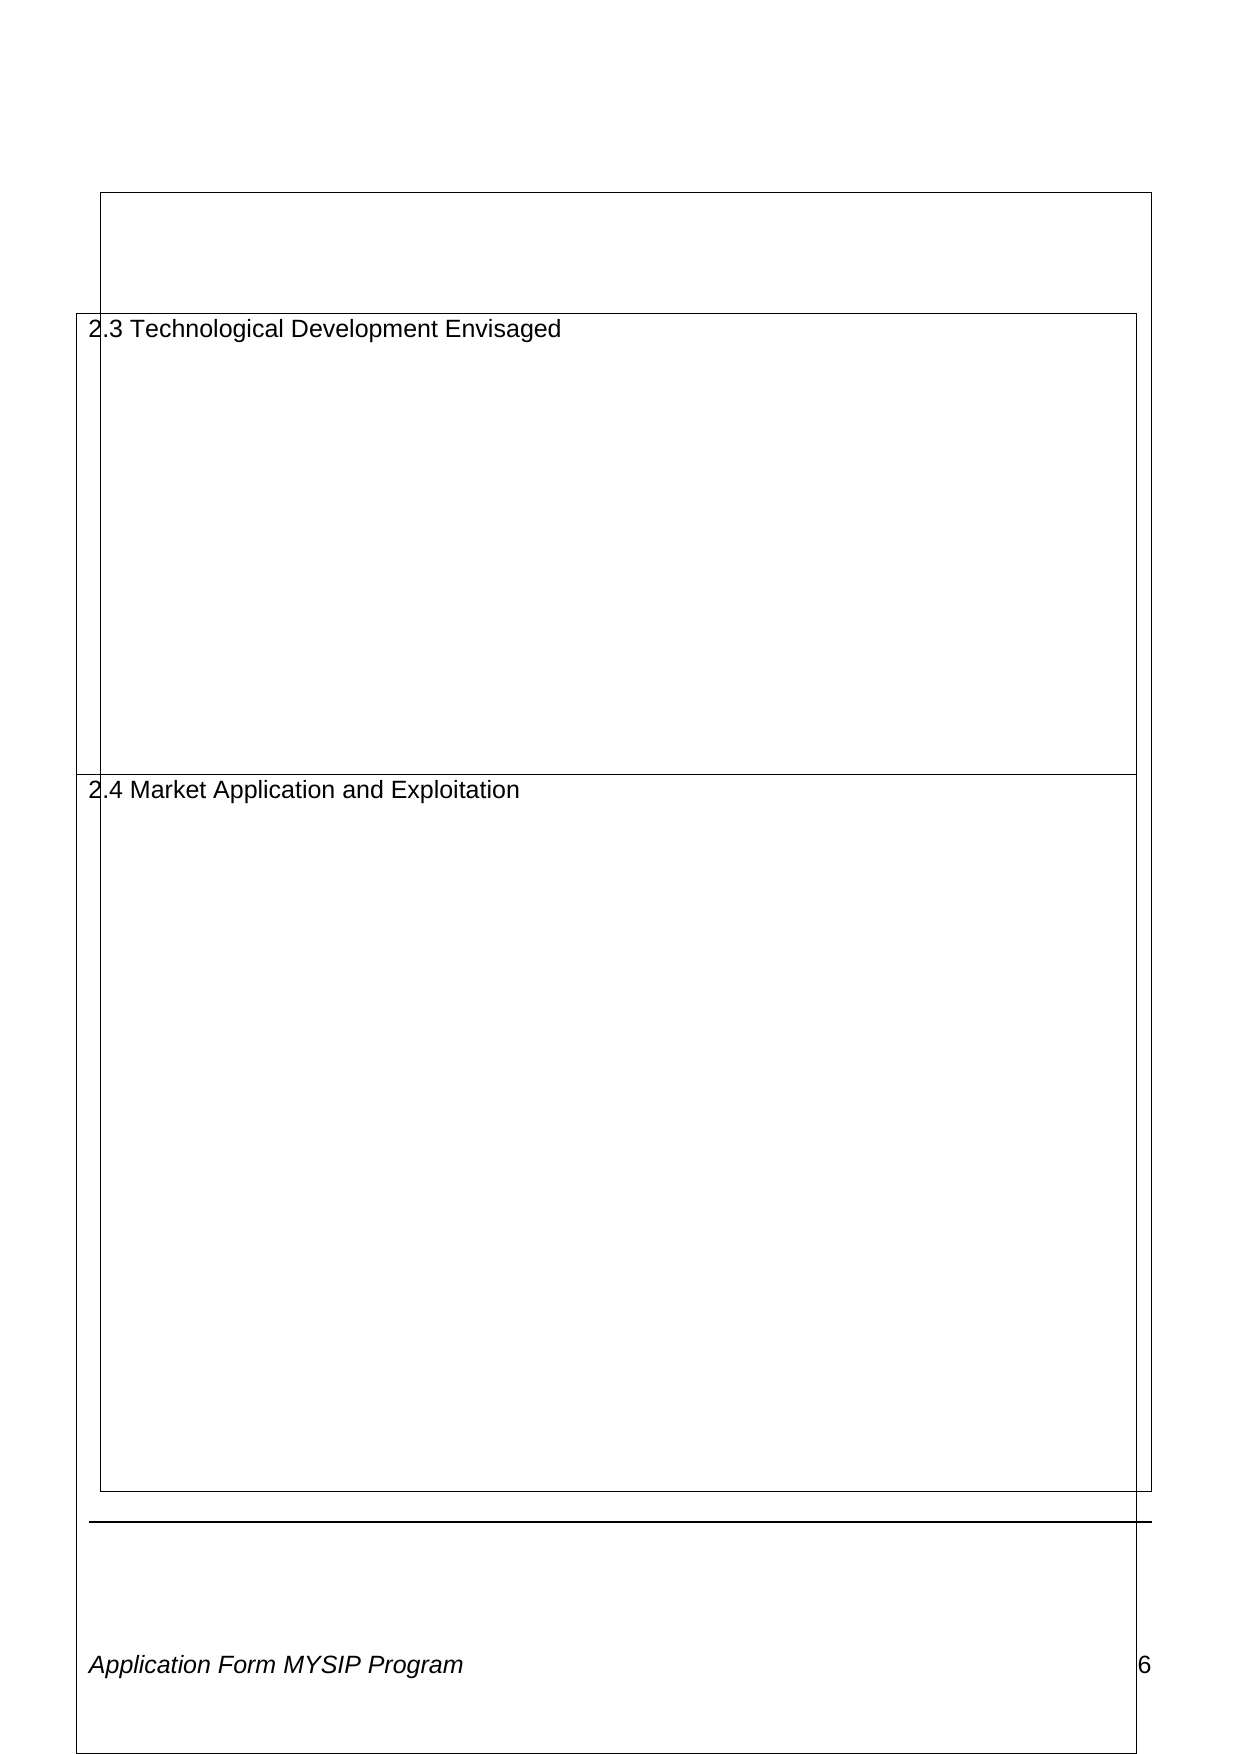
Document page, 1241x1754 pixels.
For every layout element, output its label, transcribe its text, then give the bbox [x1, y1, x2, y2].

table_cell 2.4 Market Application and Exploitation [77, 775, 1136, 1753]
table_header 2.3 Technological Development Envisaged [77, 314, 1136, 774]
table_cell [101, 193, 1151, 1491]
